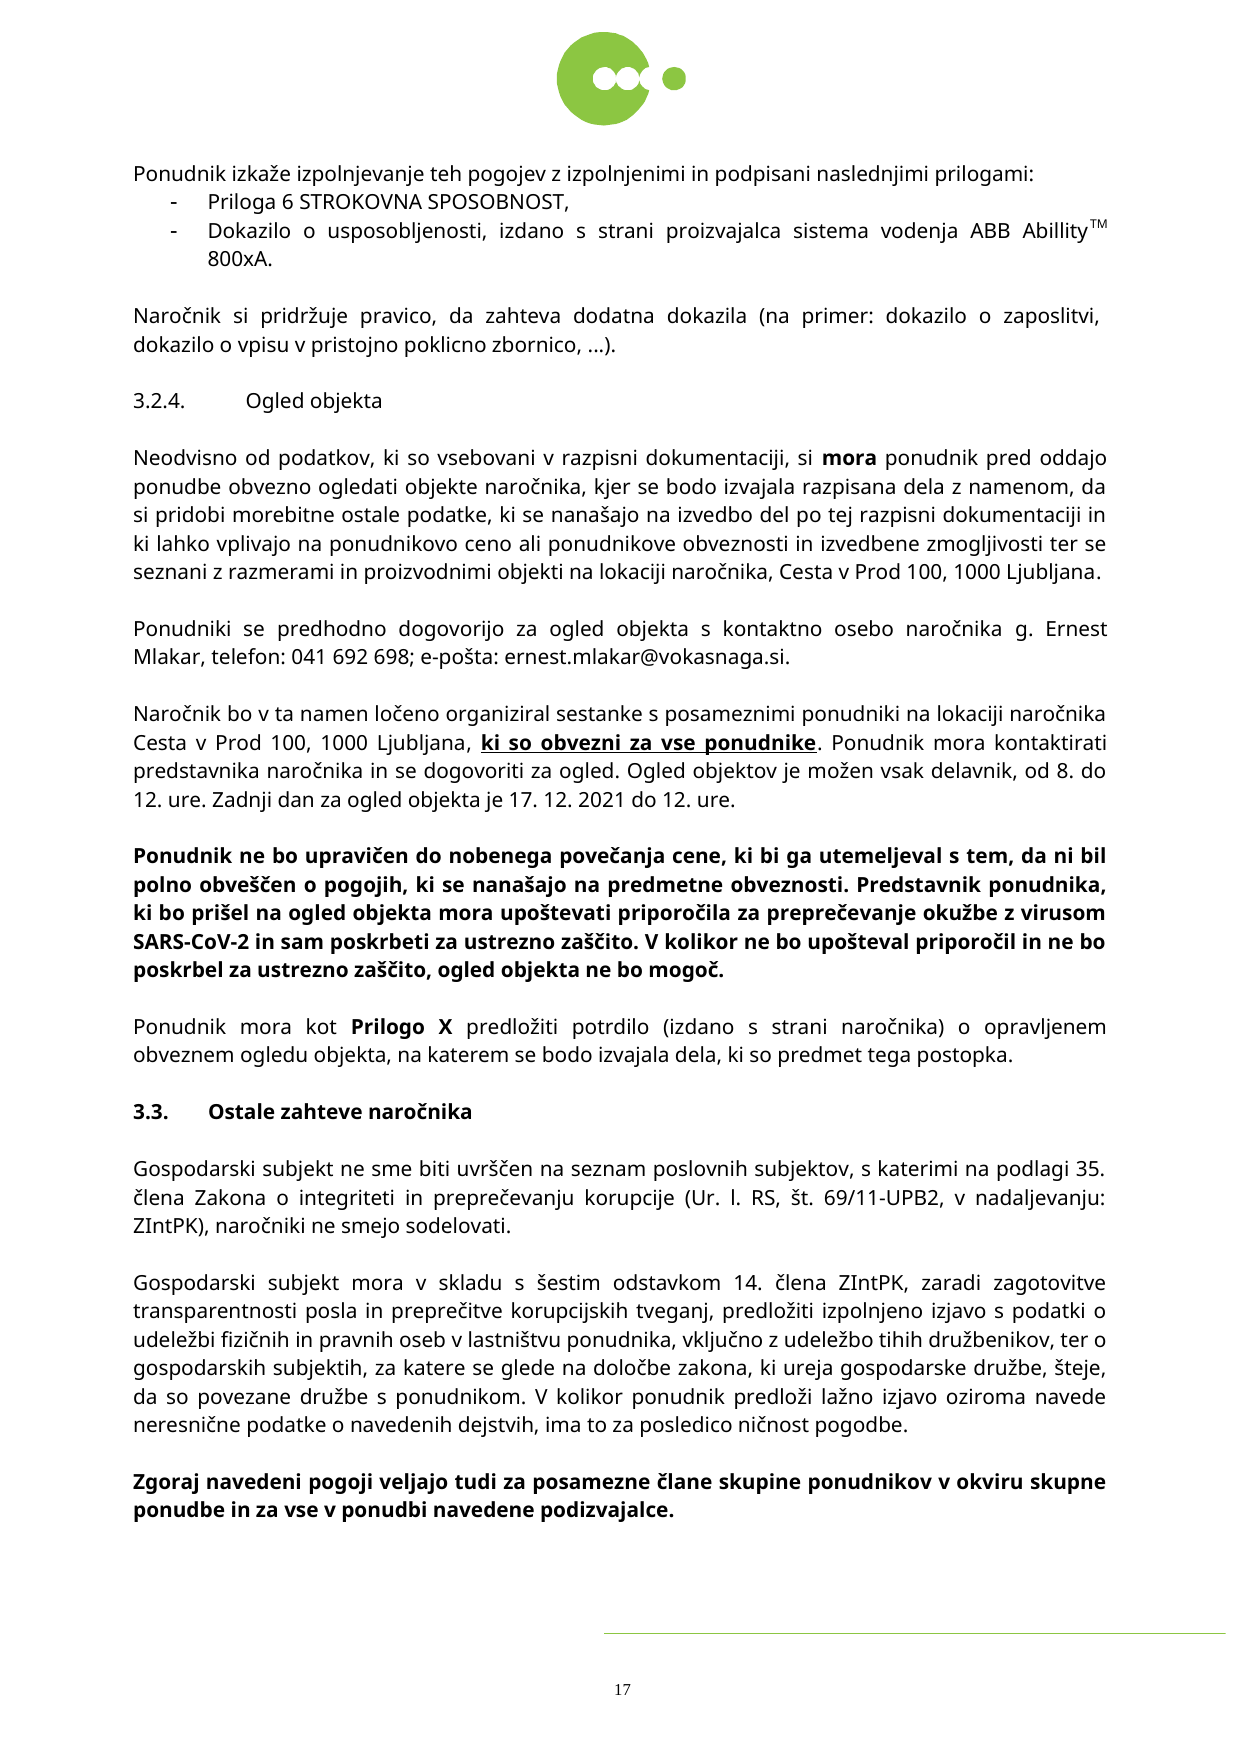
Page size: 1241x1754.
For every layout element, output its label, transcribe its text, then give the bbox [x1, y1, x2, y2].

text Neodvisno od podatkov, ki so vsebovani v razpisni dokumentaciji, si mora ponudnik pred oddajo ponudbe obvezno ogledati objekte naročnika, kjer se bodo izvajala razpisana dela z namenom, da si pridobi morebitne ostale podatke, ki se nanašajo na izvedbo del po tej razpisni dokumentaciji in ki lahko vplivajo na ponudnikovo ceno ali ponudnikove obveznosti in izvedbene zmogljivosti ter se seznani z razmerami in proizvodnimi objekti na lokaciji naročnika, Cesta v Prod 100, 1000 Ljubljana. [133, 443, 1107, 586]
list Ostale zahteve naročnika [133, 1097, 1107, 1126]
text Gospodarski subjekt mora v skladu s šestim odstavkom 14. člena ZIntPK, zaradi zagotovitve transparentnosti posla in preprečitve korupcijskih tveganj, predložiti izpolnjeno izjavo s podatki o udeležbi fizičnih in pravnih oseb v lastništvu ponudnika, vključno z udeležbo tihih družbenikov, ter o gospodarskih subjektih, za katere se glede na določbe zakona, ki ureja gospodarske družbe, šteje, da so povezane družbe s ponudnikom. V kolikor ponudnik predloži lažno izjavo oziroma navede neresnične podatke o navedenih dejstvih, ima to za posledico ničnost pogodbe. [133, 1268, 1107, 1439]
text Ponudnik mora kot Prilogo X predložiti potrdilo (izdano s strani naročnika) o opravljenem obveznem ogledu objekta, na katerem se bodo izvajala dela, ki so predmet tega postopka. [133, 1012, 1107, 1069]
list Ogled objekta [133, 387, 1107, 415]
list Dokazilo o usposobljenosti, izdano s strani proizvajalca sistema vodenja ABB AbillityTM 800xA. [170, 216, 1107, 273]
text Ponudnik izkaže izpolnjevanje teh pogojev z izpolnjenimi in podpisani naslednjimi prilogami: [133, 159, 1107, 187]
text Naročnik si pridržuje pravico, da zahteva dodatna dokazila (na primer: dokazilo o zaposlitvi, dokazilo o vpisu v pristojno poklicno zbornico, ...). [133, 301, 1101, 358]
text Naročnik bo v ta namen ločeno organiziral sestanke s posameznimi ponudniki na lokaciji naročnika Cesta v Prod 100, 1000 Ljubljana, ki so obvezni za vse ponudnike. Ponudnik mora kontaktirati predstavnika naročnika in se dogovoriti za ogled. Ogled objektov je možen vsak delavnik, od 8. do 12. ure. Zadnji dan za ogled objekta je 17. 12. 2021 do 12. ure. [133, 699, 1107, 813]
text Gospodarski subjekt ne sme biti uvrščen na seznam poslovnih subjektov, s katerimi na podlagi 35. člena Zakona o integriteti in preprečevanju korupcije (Ur. l. RS, št. 69/11-UPB2, v nadaljevanju: ZIntPK), naročniki ne smejo sodelovati. [133, 1154, 1107, 1240]
text Ponudniki se predhodno dogovorijo za ogled objekta s kontaktno osebo naročnika g. Ernest Mlakar, telefon: 041 692 698; e-pošta: ernest.mlakar@vokasnaga.si. [133, 614, 1107, 671]
text Zgoraj navedeni pogoji veljajo tudi za posamezne člane skupine ponudnikov v okviru skupne ponudbe in za vse v ponudbi navedene podizvajalce. [133, 1467, 1107, 1524]
list Priloga 6 STROKOVNA SPOSOBNOST, [170, 187, 1107, 216]
text Ponudnik ne bo upravičen do nobenega povečanja cene, ki bi ga utemeljeval s tem, da ni bil polno obveščen o pogojih, ki se nanašajo na predmetne obveznosti. Predstavnik ponudnika, ki bo prišel na ogled objekta mora upoštevati priporočila za preprečevanje okužbe z virusom SARS-CoV-2 in sam poskrbeti za ustrezno zaščito. V kolikor ne bo upošteval priporočil in ne bo poskrbel za ustrezno zaščito, ogled objekta ne bo mogoč. [133, 842, 1107, 984]
